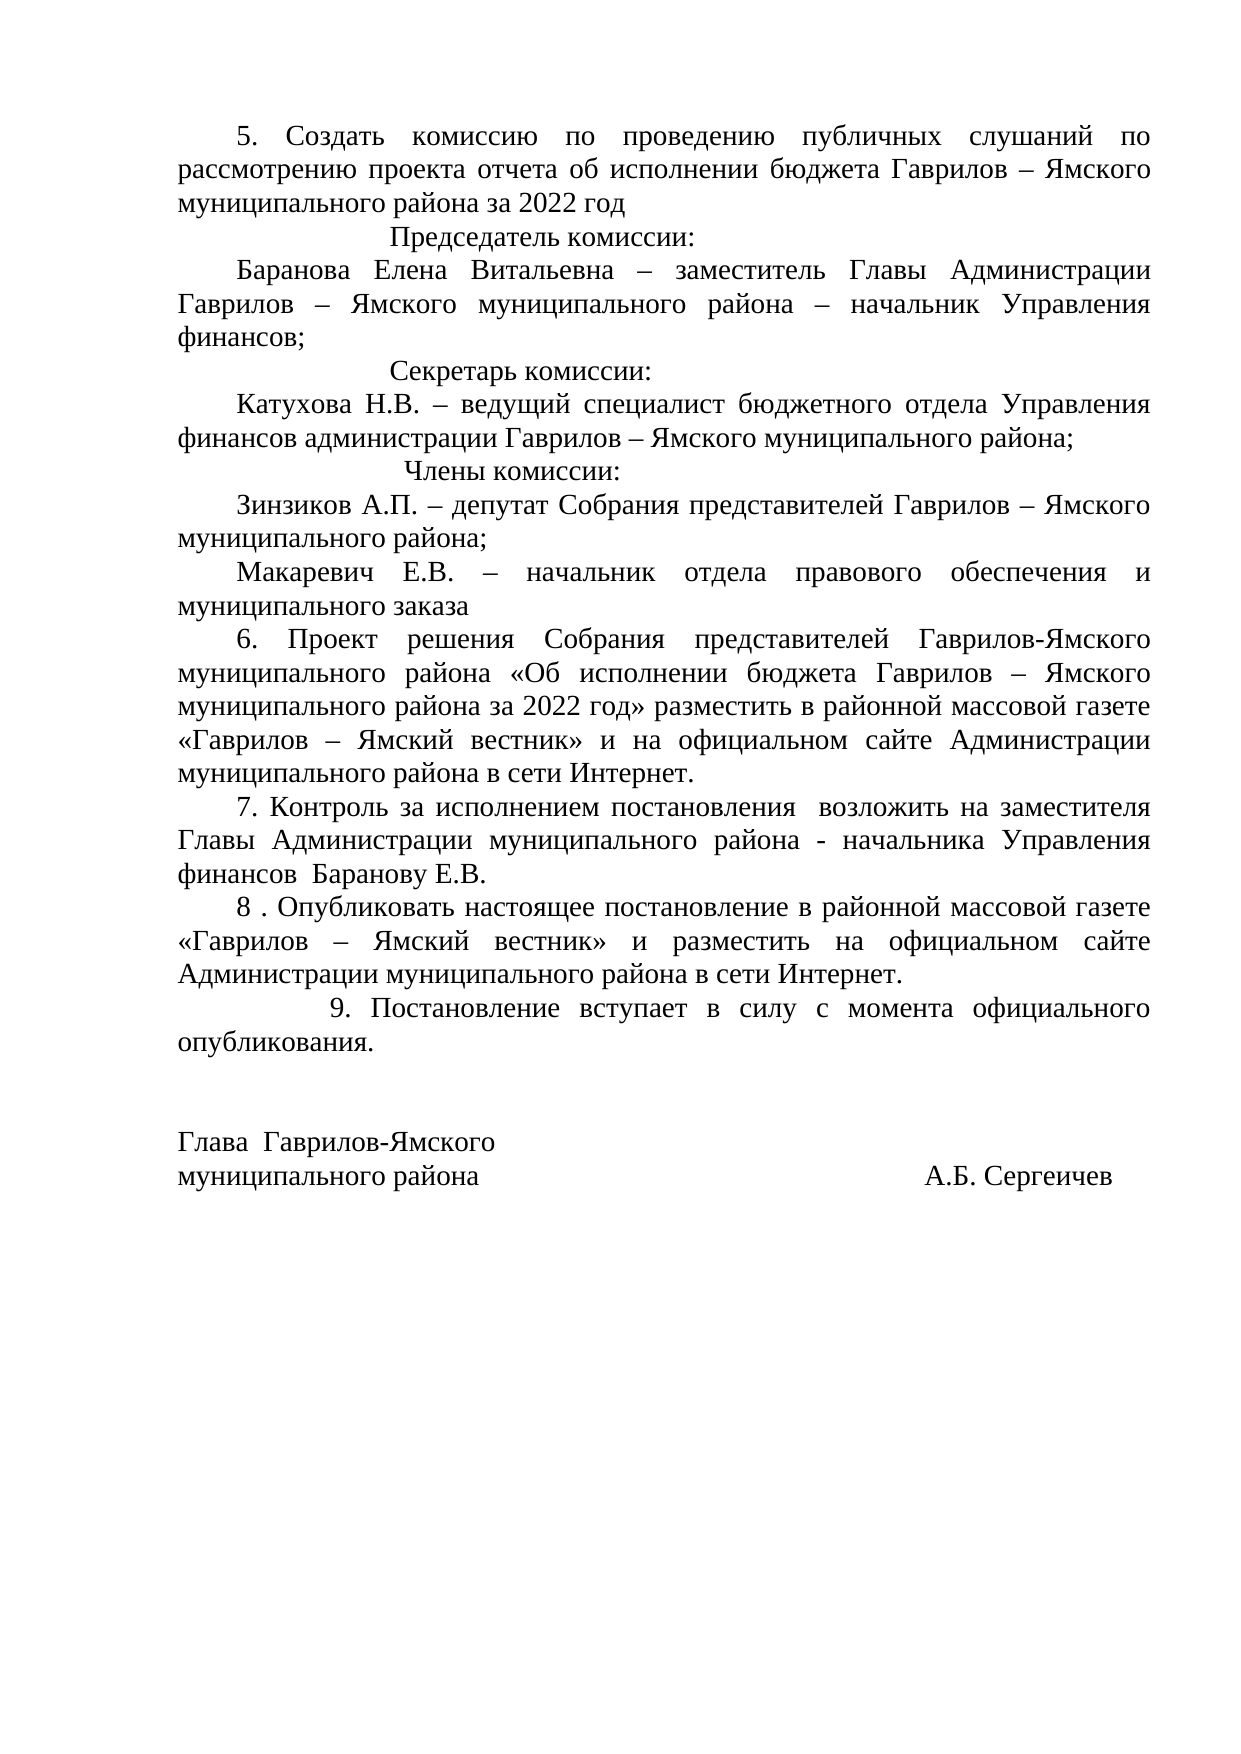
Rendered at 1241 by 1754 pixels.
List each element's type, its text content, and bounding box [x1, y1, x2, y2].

text 5. Создать комиссию по проведению публичных слушаний по рассмотрению проекта отчета об исполнении бюджета Гаврилов – Ямского муниципального района за 2022 год [177, 118, 1152, 219]
text Глава Гаврилов-Ямского [177, 1124, 1152, 1158]
text 7. Контроль за исполнением постановления возложить на заместителя Главы Администрации муниципального района - начальника Управления финансов Баранову Е.В. [177, 789, 1152, 889]
text Макаревич Е.В. – начальник отдела правового обеспечения и муниципального заказа [177, 554, 1152, 621]
text Катухова Н.В. – ведущий специалист бюджетного отдела Управления финансов администрации Гаврилов – Ямского муниципального района; [177, 386, 1152, 453]
text Баранова Елена Витальевна – заместитель Главы Администрации Гаврилов – Ямского муниципального района – начальник Управления финансов; [177, 252, 1152, 353]
text Члены комиссии: [177, 453, 1152, 487]
text Зинзиков А.П. – депутат Собрания представителей Гаврилов – Ямского муниципального района; [177, 487, 1152, 554]
text 8 . Опубликовать настоящее постановление в районной массовой газете «Гаврилов – Ямский вестник» и разместить на официальном сайте Администрации муниципального района в сети Интернет. [177, 889, 1152, 990]
text 9. Постановление вступает в силу с момента официального опубликования. [177, 990, 1152, 1057]
text муниципального района А.Б. Сергеичев [177, 1158, 1152, 1191]
text Секретарь комиссии: [177, 353, 1152, 386]
text Председатель комиссии: [177, 219, 1152, 252]
text 6. Проект решения Собрания представителей Гаврилов-Ямского муниципального района «Об исполнении бюджета Гаврилов – Ямского муниципального района за 2022 год» разместить в районной массовой газете «Гаврилов – Ямский вестник» и на официальном сайте Администрации муниципального района в сети Интернет. [177, 621, 1152, 789]
